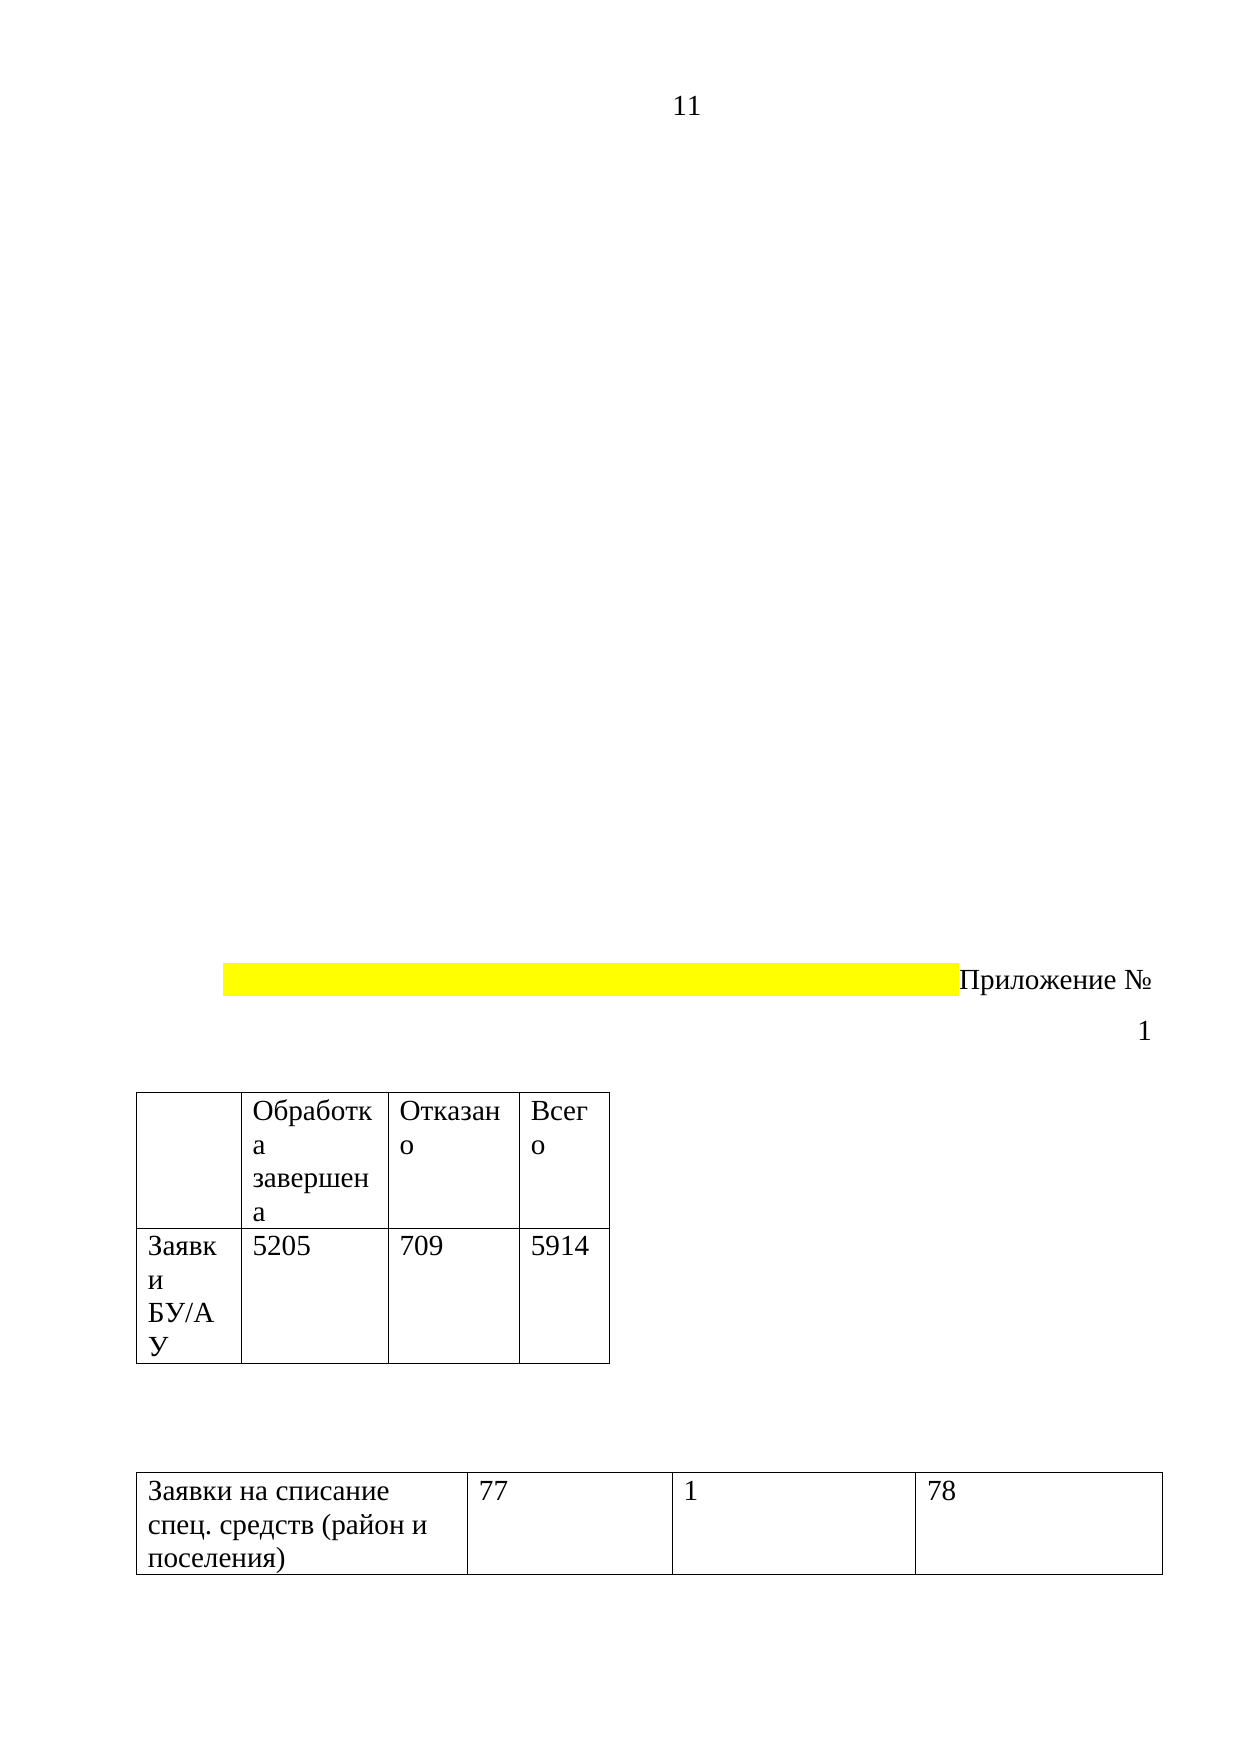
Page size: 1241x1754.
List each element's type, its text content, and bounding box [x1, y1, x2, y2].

table_cell 709 [389, 1229, 519, 1363]
table_header 78 [916, 1473, 1162, 1574]
table_header 1 [673, 1473, 915, 1574]
table_cell 5205 [242, 1229, 388, 1363]
table_header Всего [520, 1093, 609, 1227]
text Приложение № 1 [148, 962, 1152, 1046]
table_header Отказано [389, 1093, 519, 1227]
table_header [137, 1093, 241, 1227]
table_header Заявки на списание спец. средств (район и поселения) [137, 1473, 467, 1574]
table_header Обработка завершена [242, 1093, 388, 1227]
table_header 77 [468, 1473, 672, 1574]
table_cell 5914 [520, 1229, 609, 1363]
table_cell Заявки БУ/АУ [137, 1229, 241, 1363]
